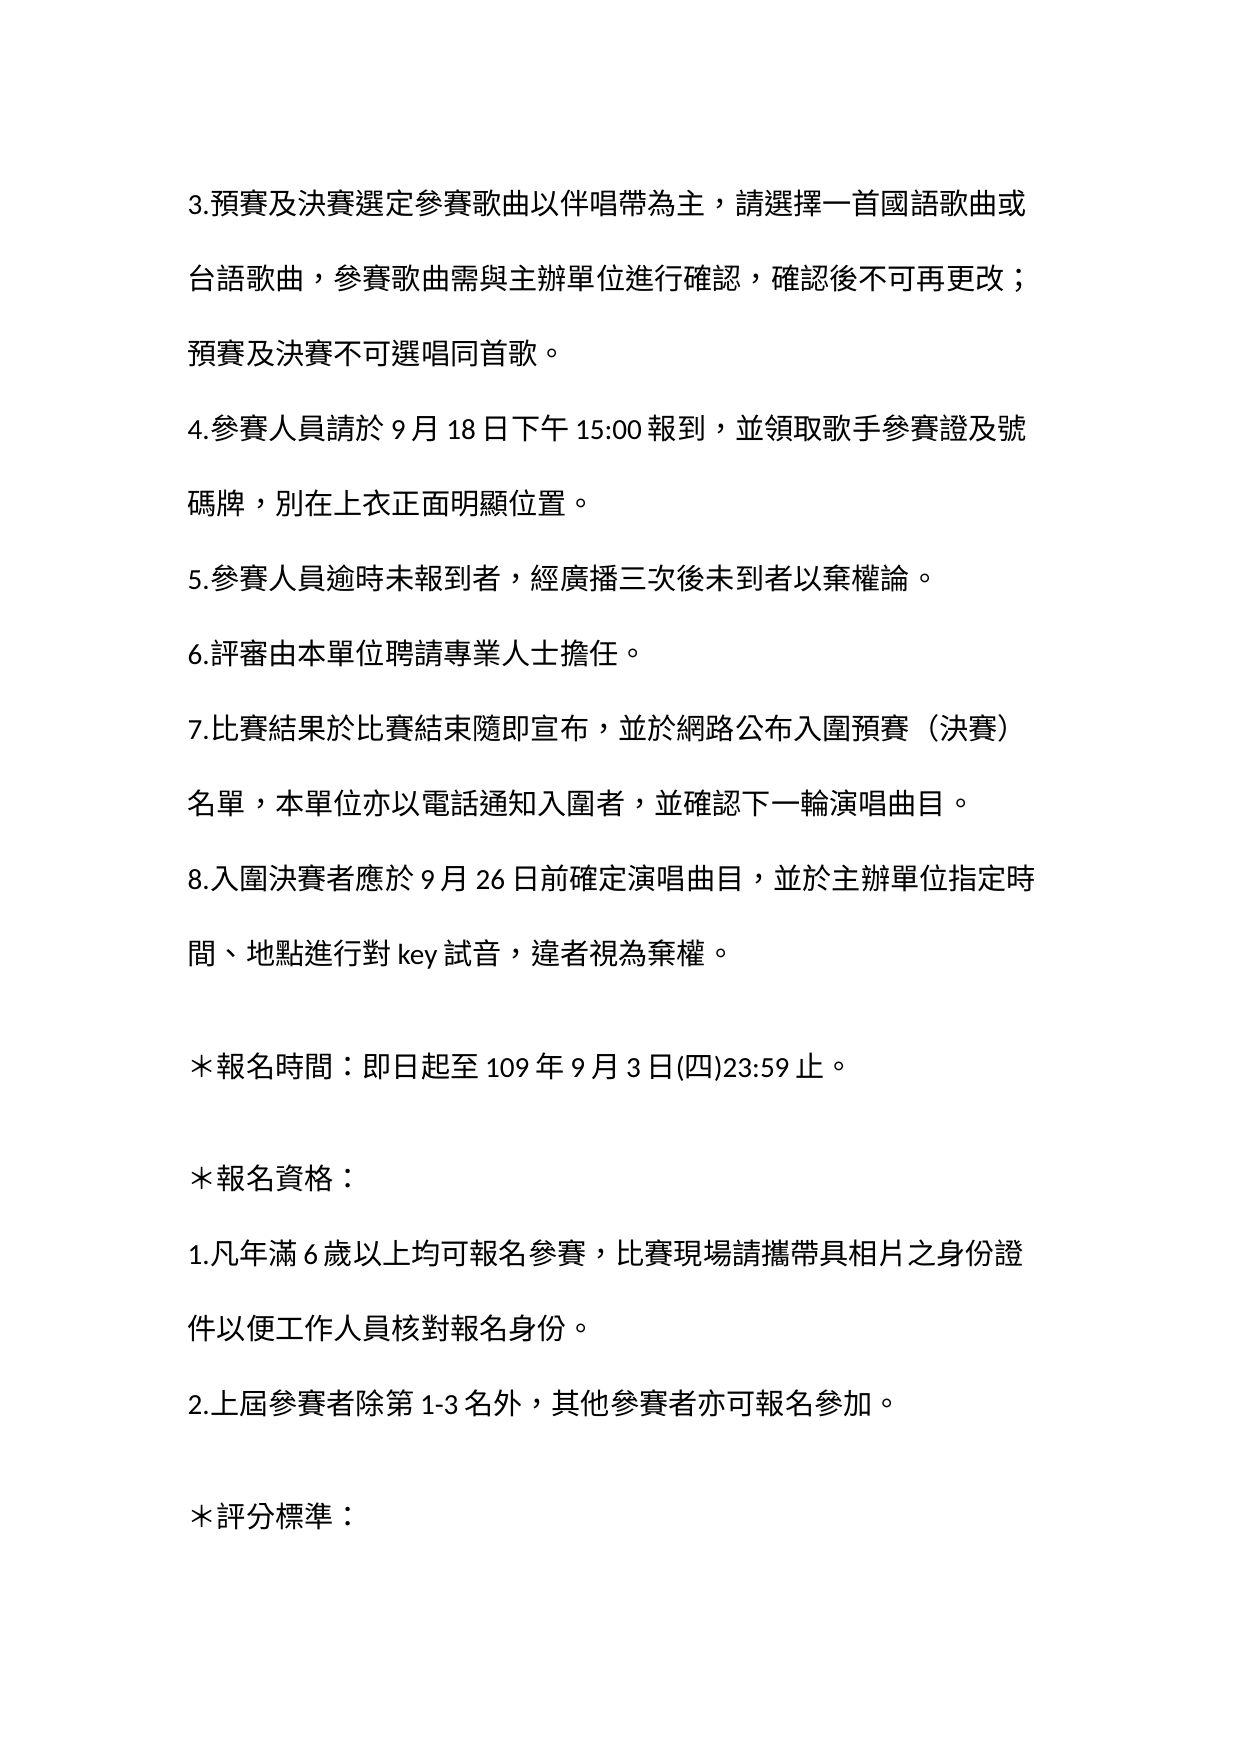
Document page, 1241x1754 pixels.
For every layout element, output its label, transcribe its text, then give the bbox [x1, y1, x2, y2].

text ＊報名資格： [187, 1139, 1053, 1214]
text 8.入圍決賽者應於9月26日前確定演唱曲目，並於主辦單位指定時間、地點進行對key試音，違者視為棄權。 [187, 839, 1053, 989]
text 4.參賽人員請於9月18日下午15:00報到，並領取歌手參賽證及號碼牌，別在上衣正面明顯位置。 [187, 389, 1053, 539]
text 6.評審由本單位聘請專業人士擔任。 [187, 614, 1053, 689]
text ＊報名時間：即日起至109年9月3日(四)23:59止。 [187, 1027, 1053, 1102]
text 1.凡年滿6歲以上均可報名參賽，比賽現場請攜帶具相片之身份證件以便工作人員核對報名身份。 [187, 1214, 1053, 1364]
text 7.比賽結果於比賽結束隨即宣布，並於網路公布入圍預賽（決賽）名單，本單位亦以電話通知入圍者，並確認下一輪演唱曲目。 [187, 689, 1053, 839]
text ＊評分標準： [187, 1477, 1053, 1552]
text 5.參賽人員逾時未報到者，經廣播三次後未到者以棄權論。 [187, 539, 1053, 614]
text 2.上屆參賽者除第1-3名外，其他參賽者亦可報名參加。 [187, 1364, 1053, 1439]
text 3.預賽及決賽選定參賽歌曲以伴唱帶為主，請選擇一首國語歌曲或台語歌曲，參賽歌曲需與主辦單位進行確認，確認後不可再更改；預賽及決賽不可選唱同首歌。 [187, 164, 1053, 389]
